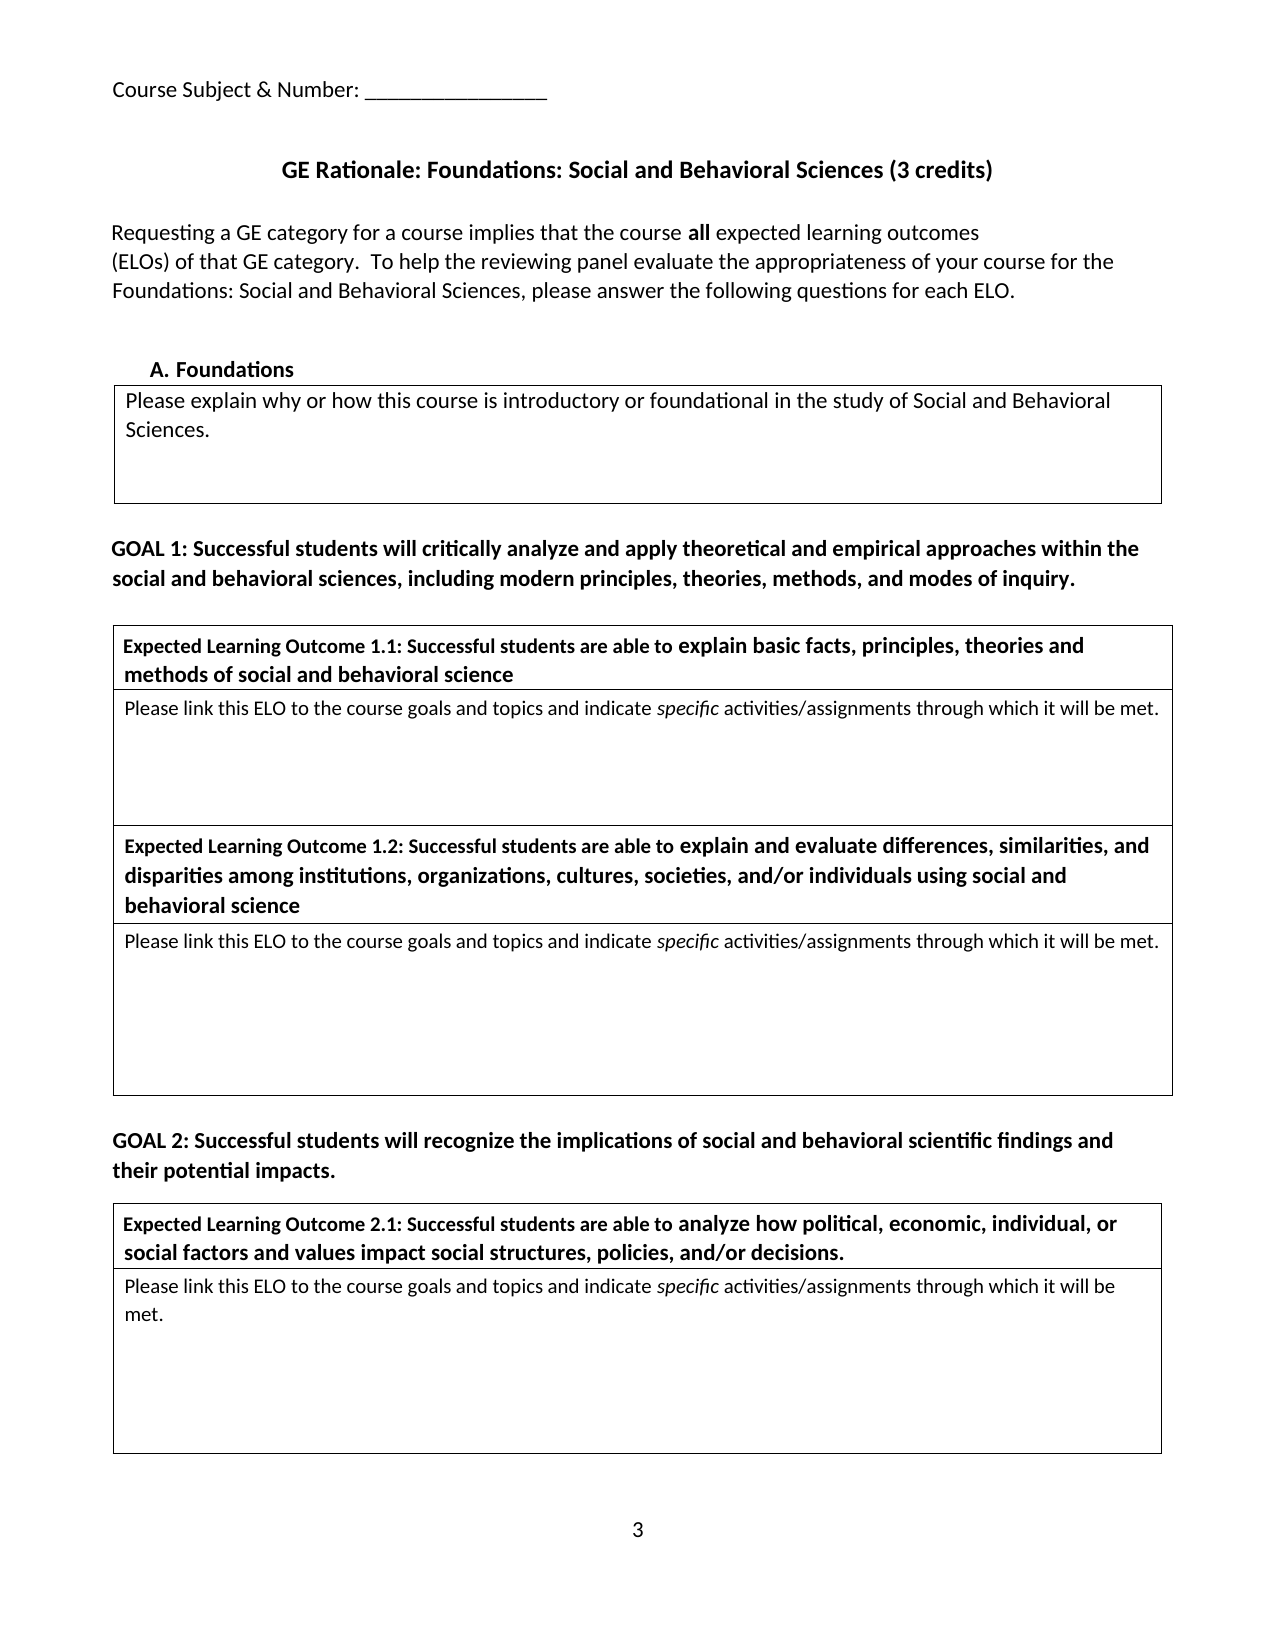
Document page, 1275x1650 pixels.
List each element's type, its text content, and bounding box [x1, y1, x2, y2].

table_cell Expected Learning Outcome 1.2: Successful students are able to explain and evaluate differences, similarities, and disparities among institutions, organizations, cultures, societies, and/or individuals using social and behavioral science [114, 826, 1172, 922]
table_header Please explain why or how this course is introductory or foundational in the study of Social and Behavioral Sciences. [115, 386, 1161, 503]
text GOAL 1: Successful students will critically analyze and apply theoretical and empirical approaches within the social and behavioral sciences, including modern principles, theories, methods, and modes of inquiry. [111, 534, 1161, 592]
table_header Expected Learning Outcome 2.1: Successful students are able to analyze how political, economic, individual, or social factors and values impact social structures, policies, and/or decisions. [114, 1204, 1161, 1268]
text Requesting a GE category for a course implies that the course all expected learning outcomes [111, 218, 1161, 246]
table_cell Please link this ELO to the course goals and topics and indicate specific activities/assignments through which it will be met. [114, 924, 1172, 1095]
text (ELOs) of that GE category. To help the reviewing panel evaluate the appropriateness of your course for the Foundations: Social and Behavioral Sciences, please answer the following questions for each ELO. [111, 247, 1161, 304]
table_header Expected Learning Outcome 1.1: Successful students are able to explain basic facts, principles, theories and methods of social and behavioral science [114, 626, 1172, 689]
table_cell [114, 1269, 1161, 1453]
text GE Rationale: Foundations: Social and Behavioral Sciences (3 credits) [114, 154, 1161, 185]
subtitle A. Foundations [149, 355, 1161, 383]
text GOAL 2: Successful students will recognize the implications of social and behavioral scientific findings and their potential impacts. [112, 1126, 1161, 1184]
table_cell Please link this ELO to the course goals and topics and indicate specific activities/assignments through which it will be met. [114, 690, 1172, 825]
